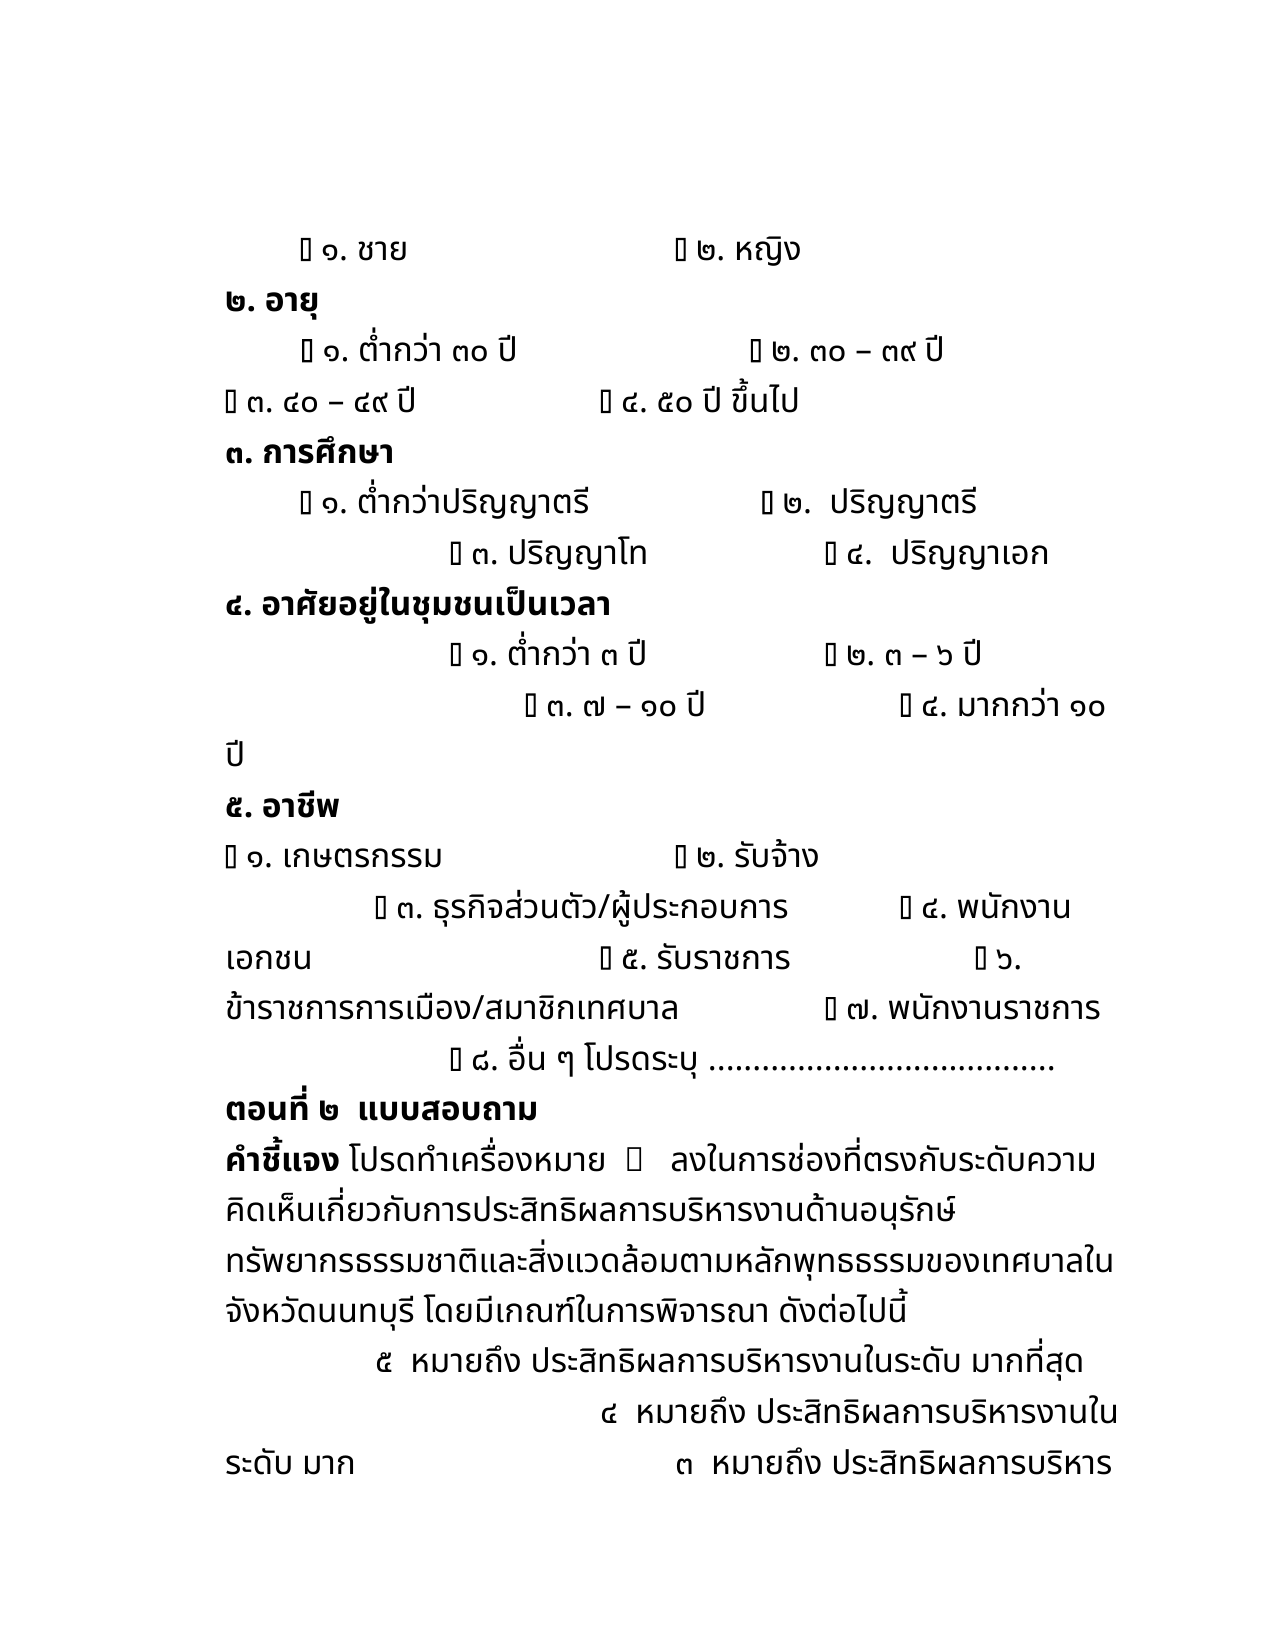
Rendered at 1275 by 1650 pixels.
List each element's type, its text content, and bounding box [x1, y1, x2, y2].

text ๔. อาศัยอยู่ในชุมชนเป็นเวลา ๑. ต่ำกว่า ๓ ปี ๒. ๓ – ๖ ปี ๓. ๗ – ๑๐ ปี ๔. มากกว่า ๑๐ ปี [225, 579, 1125, 782]
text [225, 1337, 1125, 1489]
text ตอนที่ ๒ แบบสอบถาม [225, 1085, 1125, 1136]
text ๓. ๔๐ – ๔๙ ปี ๔. ๕๐ ปี ขึ้นไป [225, 377, 1125, 427]
text ๕. อาชีพ [225, 782, 1125, 832]
text ๑. ต่ำกว่า ๓๐ ปี ๒. ๓๐ – ๓๙ ปี [225, 326, 1125, 377]
text ๑. เกษตรกรรม ๒. รับจ้าง ๓. ธุรกิจส่วนตัว/ผู้ประกอบการ ๔. พนักงานเอกชน ๕. รับราชการ ๖. ข้าราชการการเมือง/สมาชิกเทศบาล ๗. พนักงานราชการ ๘. อื่น ๆ โปรดระบุ ....................................... [225, 832, 1125, 1085]
text ๒. อายุ [225, 276, 1125, 326]
text ๑. ต่ำกว่าปริญญาตรี ๒. ปริญญาตรี ๓. ปริญญาโท ๔. ปริญญาเอก [225, 478, 1125, 579]
text ๓. การศึกษา [225, 427, 1125, 478]
text คำชี้แจง โปรดทำเครื่องหมาย ลงในการช่องที่ตรงกับระดับความคิดเห็นเกี่ยวกับการประสิทธิผลการบริหารงานด้านอนุรักษ์ทรัพยากรธรรมชาติและสิ่งแวดล้อมตามหลักพุทธธรรมของเทศบาลในจังหวัดนนทบุรี โดยมีเกณฑ์ในการพิจารณา ดังต่อไปนี้ [225, 1136, 1125, 1337]
text ๑. ชาย ๒. หญิง [225, 225, 1125, 276]
